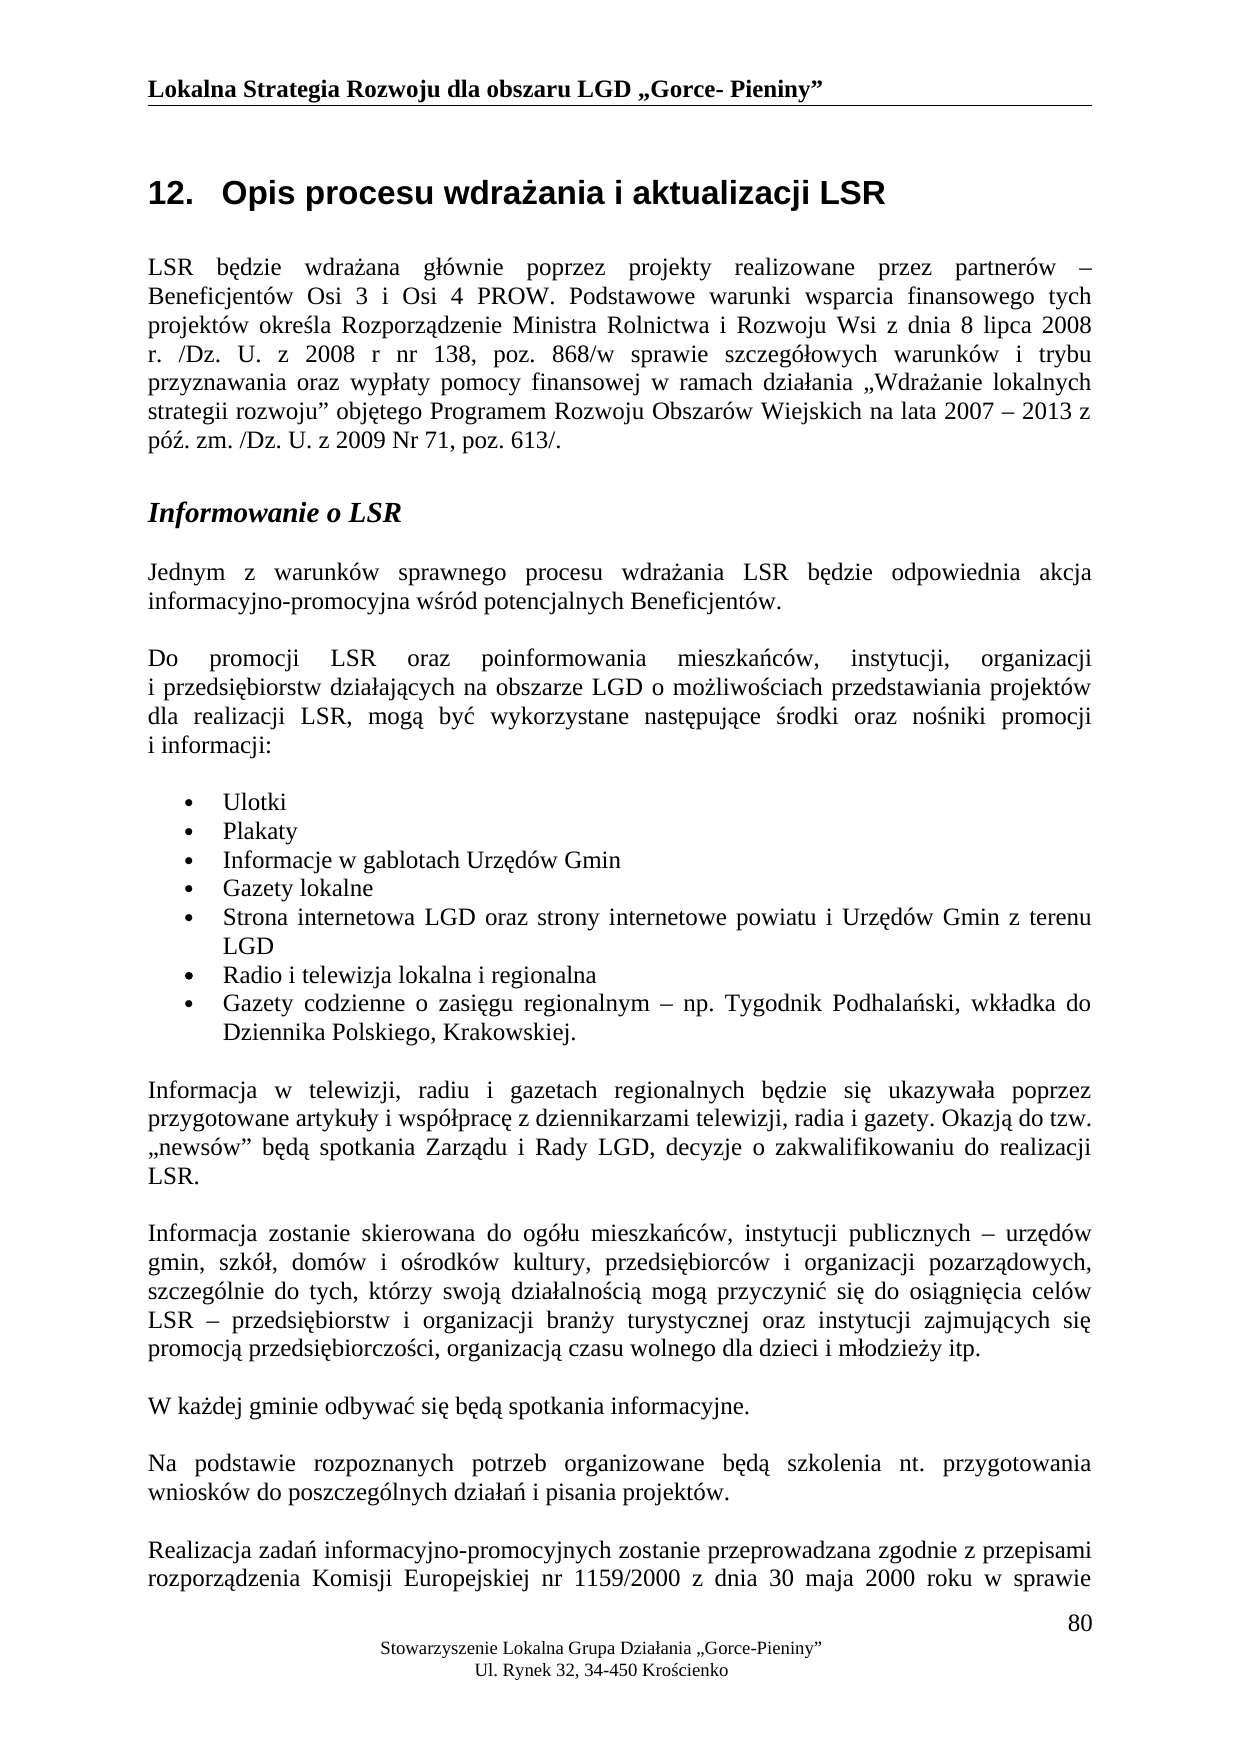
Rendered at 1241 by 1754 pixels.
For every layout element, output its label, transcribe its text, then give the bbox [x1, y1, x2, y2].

subtitle Informowanie o LSR [148, 495, 1092, 528]
subtitle 12. Opis procesu wdrażania i aktualizacji LSR [148, 173, 1092, 211]
text Do promocji LSR oraz poinformowania mieszkańców, instytucji, organizacji i przedsiębiorstw działających na obszarze LGD o możliwościach przedstawiania projektów dla realizacji LSR, mogą być wykorzystane następujące środki oraz nośniki promocji i informacji: [148, 643, 1092, 758]
list Plakaty [185, 816, 1092, 845]
list Strona internetowa LGD oraz strony internetowe powiatu i Urzędów Gmin z terenu LGD [185, 902, 1092, 960]
text Informacja zostanie skierowana do ogółu mieszkańców, instytucji publicznych – urzędów gmin, szkół, domów i ośrodków kultury, przedsiębiorców i organizacji pozarządowych, szczególnie do tych, którzy swoją działalnością mogą przyczynić się do osiągnięcia celów LSR – przedsiębiorstw i organizacji branży turystycznej oraz instytucji zajmujących się promocją przedsiębiorczości, organizacją czasu wolnego dla dzieci i młodzieży itp. [148, 1218, 1092, 1362]
text Informacja w telewizji, radiu i gazetach regionalnych będzie się ukazywała poprzez przygotowane artykuły i współpracę z dziennikarzami telewizji, radia i gazety. Okazją do tzw. „newsów” będą spotkania Zarządu i Rady LGD, decyzje o zakwalifikowaniu do realizacji LSR. [148, 1075, 1092, 1190]
list Informacje w gablotach Urzędów Gmin [185, 845, 1092, 873]
list Gazety codzienne o zasięgu regionalnym – np. Tygodnik Podhalański, wkładka do Dziennika Polskiego, Krakowskiej. [185, 988, 1092, 1046]
text W każdej gminie odbywać się będą spotkania informacyjne. [148, 1391, 1092, 1420]
text Jednym z warunków sprawnego procesu wdrażania LSR będzie odpowiednia akcja informacyjno-promocyjna wśród potencjalnych Beneficjentów. [148, 557, 1092, 615]
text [148, 1535, 1092, 1592]
list Radio i telewizja lokalna i regionalna [185, 960, 1092, 988]
text Na podstawie rozpoznanych potrzeb organizowane będą szkolenia nt. przygotowania wniosków do poszczególnych działań i pisania projektów. [148, 1448, 1092, 1506]
list Gazety lokalne [185, 873, 1092, 902]
list Ulotki [185, 787, 1092, 816]
text LSR będzie wdrażana głównie poprzez projekty realizowane przez partnerów – Beneficjentów Osi 3 i Osi 4 PROW. Podstawowe warunki wsparcia finansowego tych projektów określa Rozporządzenie Ministra Rolnictwa i Rozwoju Wsi z dnia 8 lipca 2008 r. /Dz. U. z 2008 r nr 138, poz. 868/w sprawie szczegółowych warunków i trybu przyznawania oraz wypłaty pomocy finansowej w ramach działania „Wdrażanie lokalnych strategii rozwoju” objętego Programem Rozwoju Obszarów Wiejskich na lata 2007 – 2013 z póź. zm. /Dz. U. z 2009 Nr 71, poz. 613/. [148, 252, 1092, 454]
